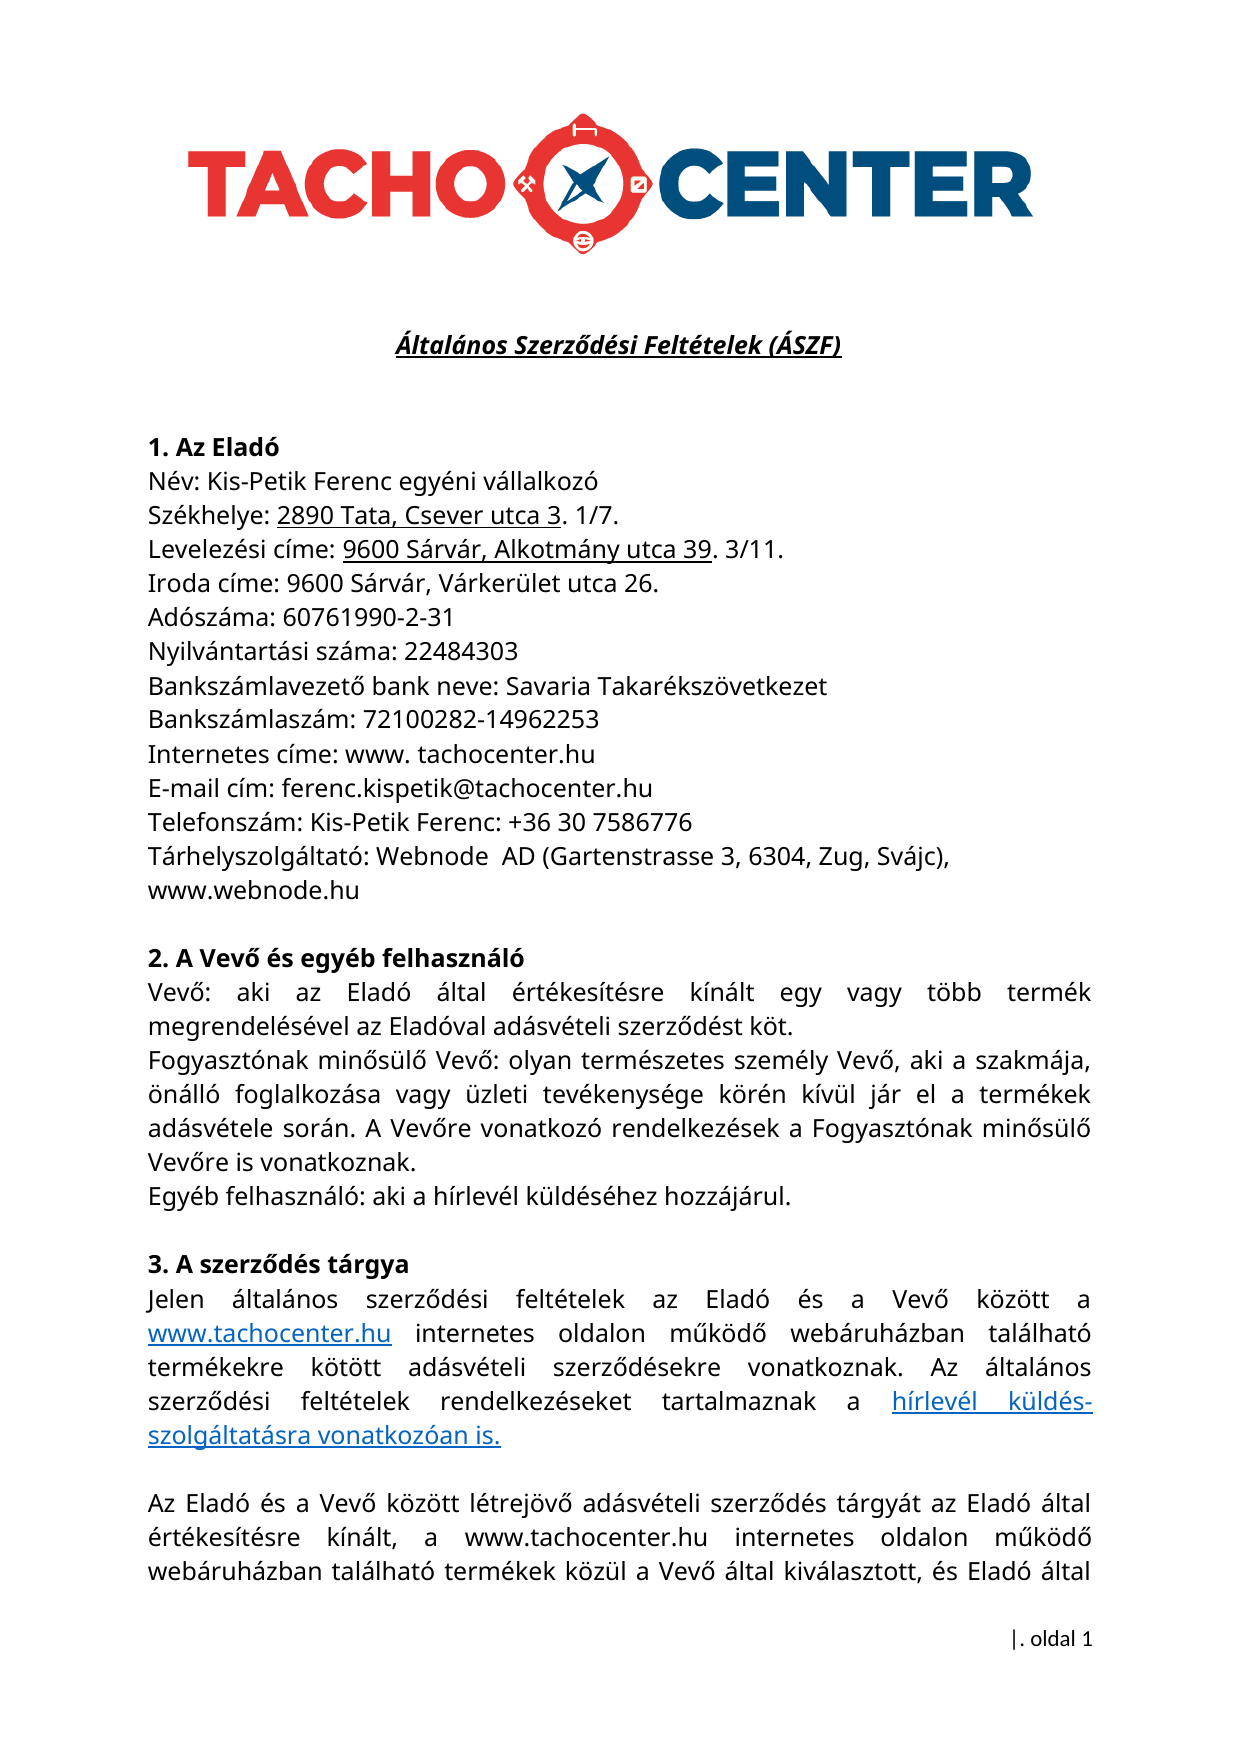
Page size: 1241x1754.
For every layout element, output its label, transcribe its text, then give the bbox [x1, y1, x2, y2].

text 3. A szerződés tárgya [148, 1247, 1092, 1281]
text Tárhelyszolgáltató: Webnode AD (Gartenstrasse 3, 6304, Zug, Svájc), www.webnode.hu [148, 838, 1092, 907]
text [148, 1486, 1092, 1588]
subtitle Általános Szerződési Feltételek (ÁSZF) [148, 327, 1092, 362]
text 1. Az Eladó [148, 430, 1092, 464]
picture [147, 59, 1093, 309]
text Név: Kis-Petik Ferenc egyéni vállalkozó Székhelye: 2890 Tata, Csever utca 3. 1/7. [599, 464, 1092, 532]
text E-mail cím: ferenc.kispetik@tachocenter.hu Telefonszám: Kis-Petik Ferenc: +36 30 7586776 [148, 770, 1092, 838]
text Vevő: aki az Eladó által értékesítésre kínált egy vagy több termék megrendelésével az Eladóval adásvételi szerződést köt. [148, 975, 1092, 1043]
text Egyéb felhasználó: aki a hírlevél küldéséhez hozzájárul. [148, 1179, 1092, 1213]
text Fogyasztónak minősülő Vevő: olyan természetes személy Vevő, aki a szakmája, önálló foglalkozása vagy üzleti tevékenysége körén kívül jár el a termékek adásvétele során. A Vevőre vonatkozó rendelkezések a Fogyasztónak minősülő Vevőre is vonatkoznak. [148, 1043, 1092, 1179]
text Jelen általános szerződési feltételek az Eladó és a Vevő között a www.tachocenter.hu internetes oldalon működő webáruházban található termékekre kötött adásvételi szerződésekre vonatkoznak. Az általános szerződési feltételek rendelkezéseket tartalmaznak a hírlevél küldés-szolgáltatásra vonatkozóan is. [148, 1281, 1092, 1452]
text Levelezési címe: 9600 Sárvár, Alkotmány utca 39. 3/11. Iroda címe: 9600 Sárvár, Várkerület utca 26. [148, 532, 1092, 600]
text Név: Kis-Petik Ferenc egyéni vállalkozó Székhelye: 2890 Tata, Csever utca 3. 1/7. [148, 464, 277, 532]
text Internetes címe: www. tachocenter.hu [148, 736, 1092, 770]
text Adószáma: 60761990-2-31 Nyilvántartási száma: 22484303 Bankszámlavezető bank neve: Savaria Takarékszövetkezet Bankszámlaszám: 72100282-14962253 [148, 600, 1092, 736]
text 2. A Vevő és egyéb felhasználó [148, 941, 1092, 975]
